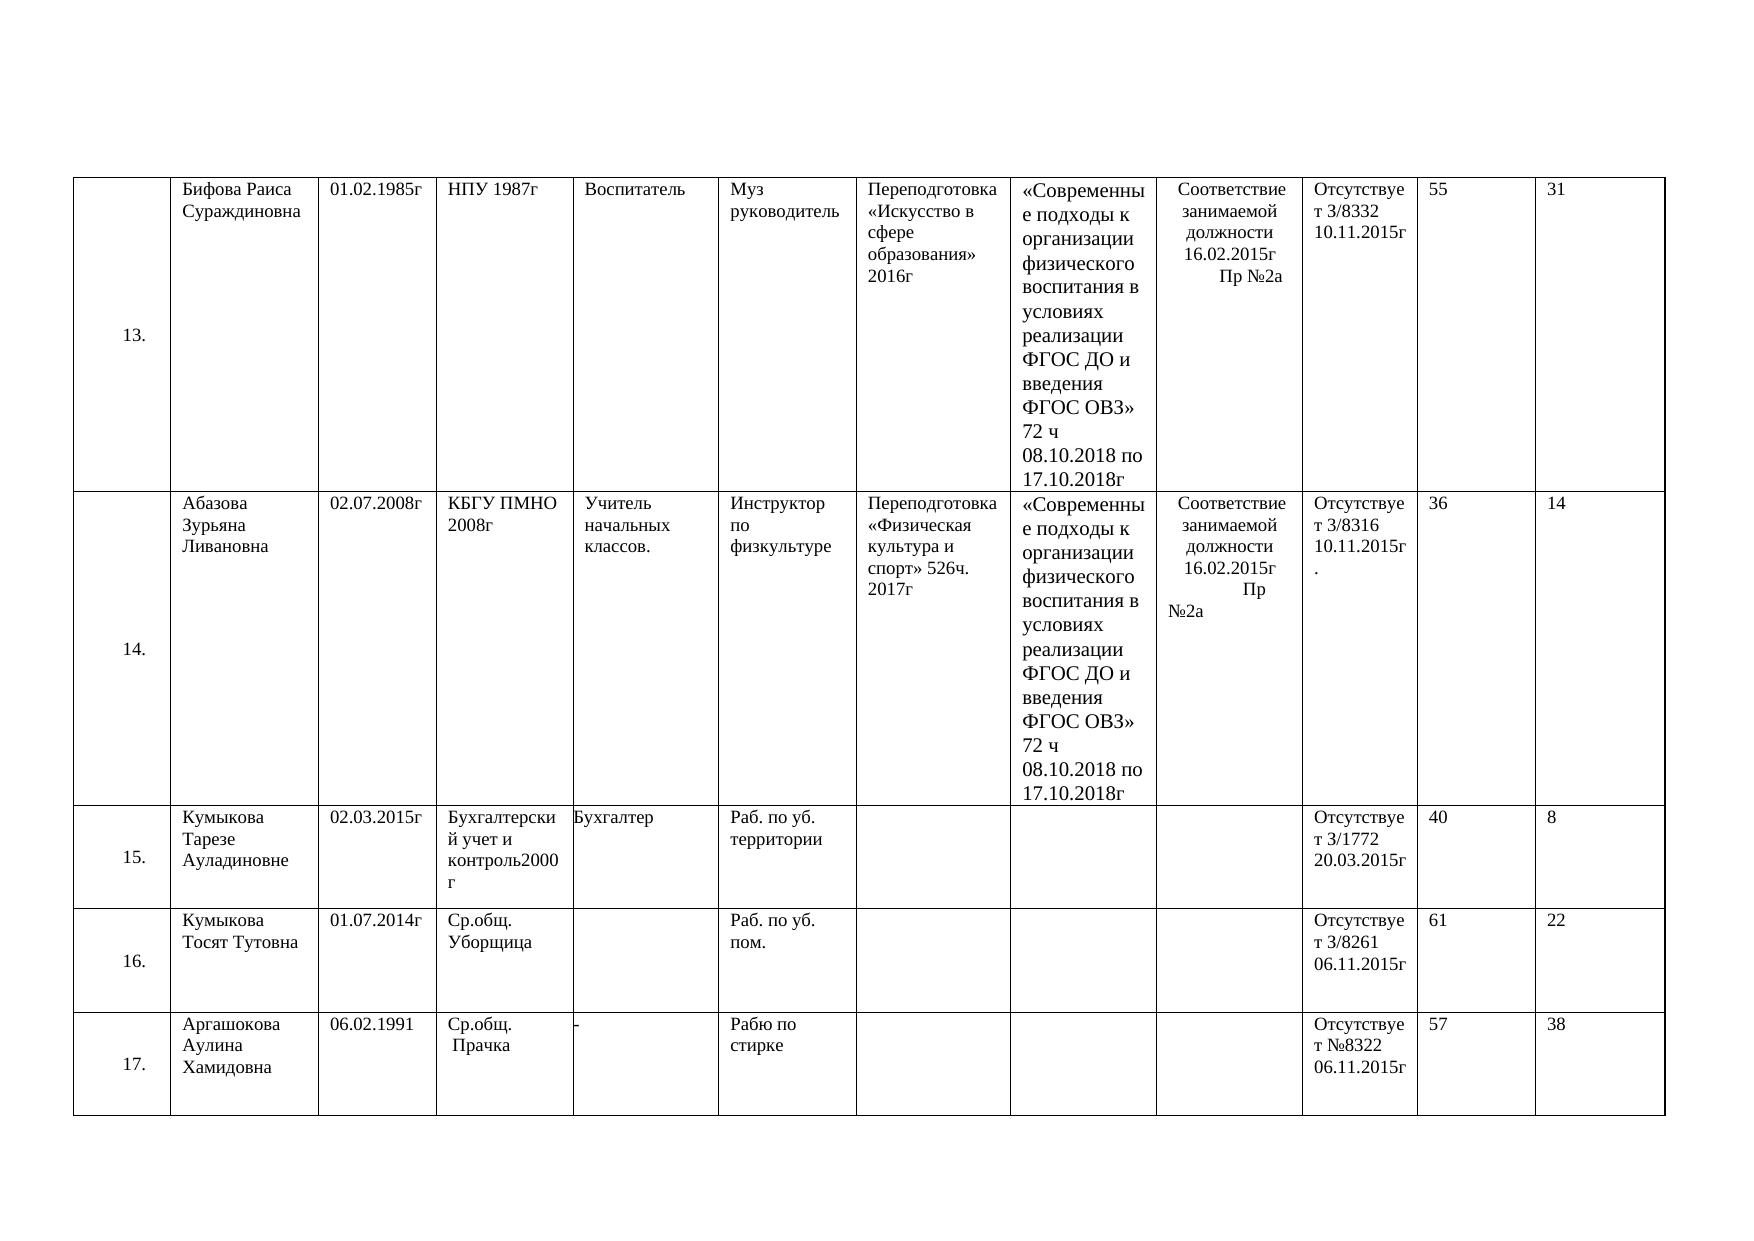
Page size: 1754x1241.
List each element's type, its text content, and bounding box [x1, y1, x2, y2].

table_cell 36 [1418, 492, 1535, 805]
table_cell Переподготовка «Искусство в сфере образования» 2016г [857, 178, 1010, 491]
table_cell 06.02.1991 [319, 1013, 436, 1115]
table_cell [857, 909, 1010, 1012]
table_cell [74, 806, 170, 908]
table_cell 01.02.1985г [319, 178, 436, 491]
table_cell Бухгалтер [574, 806, 718, 908]
table_cell 02.03.2015г [319, 806, 436, 908]
table_cell [857, 806, 1010, 908]
table_cell Ср.общ. Прачка [437, 1013, 573, 1115]
table_cell НПУ 1987г [437, 178, 573, 491]
table_cell Муз руководитель [719, 178, 856, 491]
table_cell 57 [1418, 1013, 1535, 1115]
table_cell [574, 909, 718, 1012]
table_cell [74, 178, 170, 491]
table_cell Переподготовка «Физическая культура и спорт» 526ч. 2017г [857, 492, 1010, 805]
table_cell 01.07.2014г [319, 909, 436, 1012]
table_cell [1157, 806, 1302, 908]
table_cell Учитель начальных классов. [574, 492, 718, 805]
table_cell [74, 1013, 170, 1115]
table_cell 22 [1536, 909, 1664, 1012]
table_cell Рабю по стирке [719, 1013, 856, 1115]
table_cell [857, 1013, 1010, 1115]
table_cell Бухгалтерский учет и контроль2000г [437, 806, 573, 908]
table_cell 61 [1418, 909, 1535, 1012]
table_cell [1157, 1013, 1302, 1115]
table_cell [1011, 1013, 1156, 1115]
table_cell Бифова Раиса Сураждиновна [171, 178, 318, 491]
table_cell 02.07.2008г [319, 492, 436, 805]
table_cell [1011, 909, 1156, 1012]
table_cell Соответствие занимаемой должности 16.02.2015г Пр №2а [1157, 178, 1302, 491]
table_cell «Современные подходы к организации физического воспитания в условиях реализации ФГОС ДО и введения ФГОС ОВЗ» 72 ч 08.10.2018 по 17.10.2018г [1011, 178, 1156, 491]
table_cell Ср.общ. Уборщица [437, 909, 573, 1012]
table_cell [1157, 909, 1302, 1012]
table_cell «Современные подходы к организации физического воспитания в условиях реализации ФГОС ДО и введения ФГОС ОВЗ» 72 ч 08.10.2018 по 17.10.2018г [1011, 492, 1156, 805]
table_cell 31 [1536, 178, 1664, 491]
table_cell Инструктор по физкультуре [719, 492, 856, 805]
table_cell Отсутствует №8322 06.11.2015г [1303, 1013, 1417, 1115]
table_cell 38 [1536, 1013, 1664, 1115]
table_cell Кумыкова Тосят Тутовна [171, 909, 318, 1012]
table_cell Аргашокова Аулина Хамидовна [171, 1013, 318, 1115]
table_cell [74, 909, 170, 1012]
table_cell Воспитатель [574, 178, 718, 491]
table_cell 8 [1536, 806, 1664, 908]
table_cell 14 [1536, 492, 1664, 805]
table_cell Отсутствует 3/8316 10.11.2015г. [1303, 492, 1417, 805]
table_cell Раб. по уб. территории [719, 806, 856, 908]
table_cell [1011, 806, 1156, 908]
table_cell Отсутствует З/1772 20.03.2015г [1303, 806, 1417, 908]
table_cell [74, 492, 170, 805]
table_cell Раб. по уб. пом. [719, 909, 856, 1012]
table_cell Кумыкова Тарезе Ауладиновне [171, 806, 318, 908]
table_cell Отсутствует З/8332 10.11.2015г [1303, 178, 1417, 491]
table_cell 55 [1418, 178, 1535, 491]
table_cell 40 [1418, 806, 1535, 908]
table_cell КБГУ ПМНО 2008г [437, 492, 573, 805]
table_cell - [574, 1013, 718, 1115]
table_cell Отсутствует З/8261 06.11.2015г [1303, 909, 1417, 1012]
table_cell Соответствие занимаемой должности 16.02.2015г Пр №2а [1157, 492, 1302, 805]
table_cell Абазова Зурьяна Ливановна [171, 492, 318, 805]
